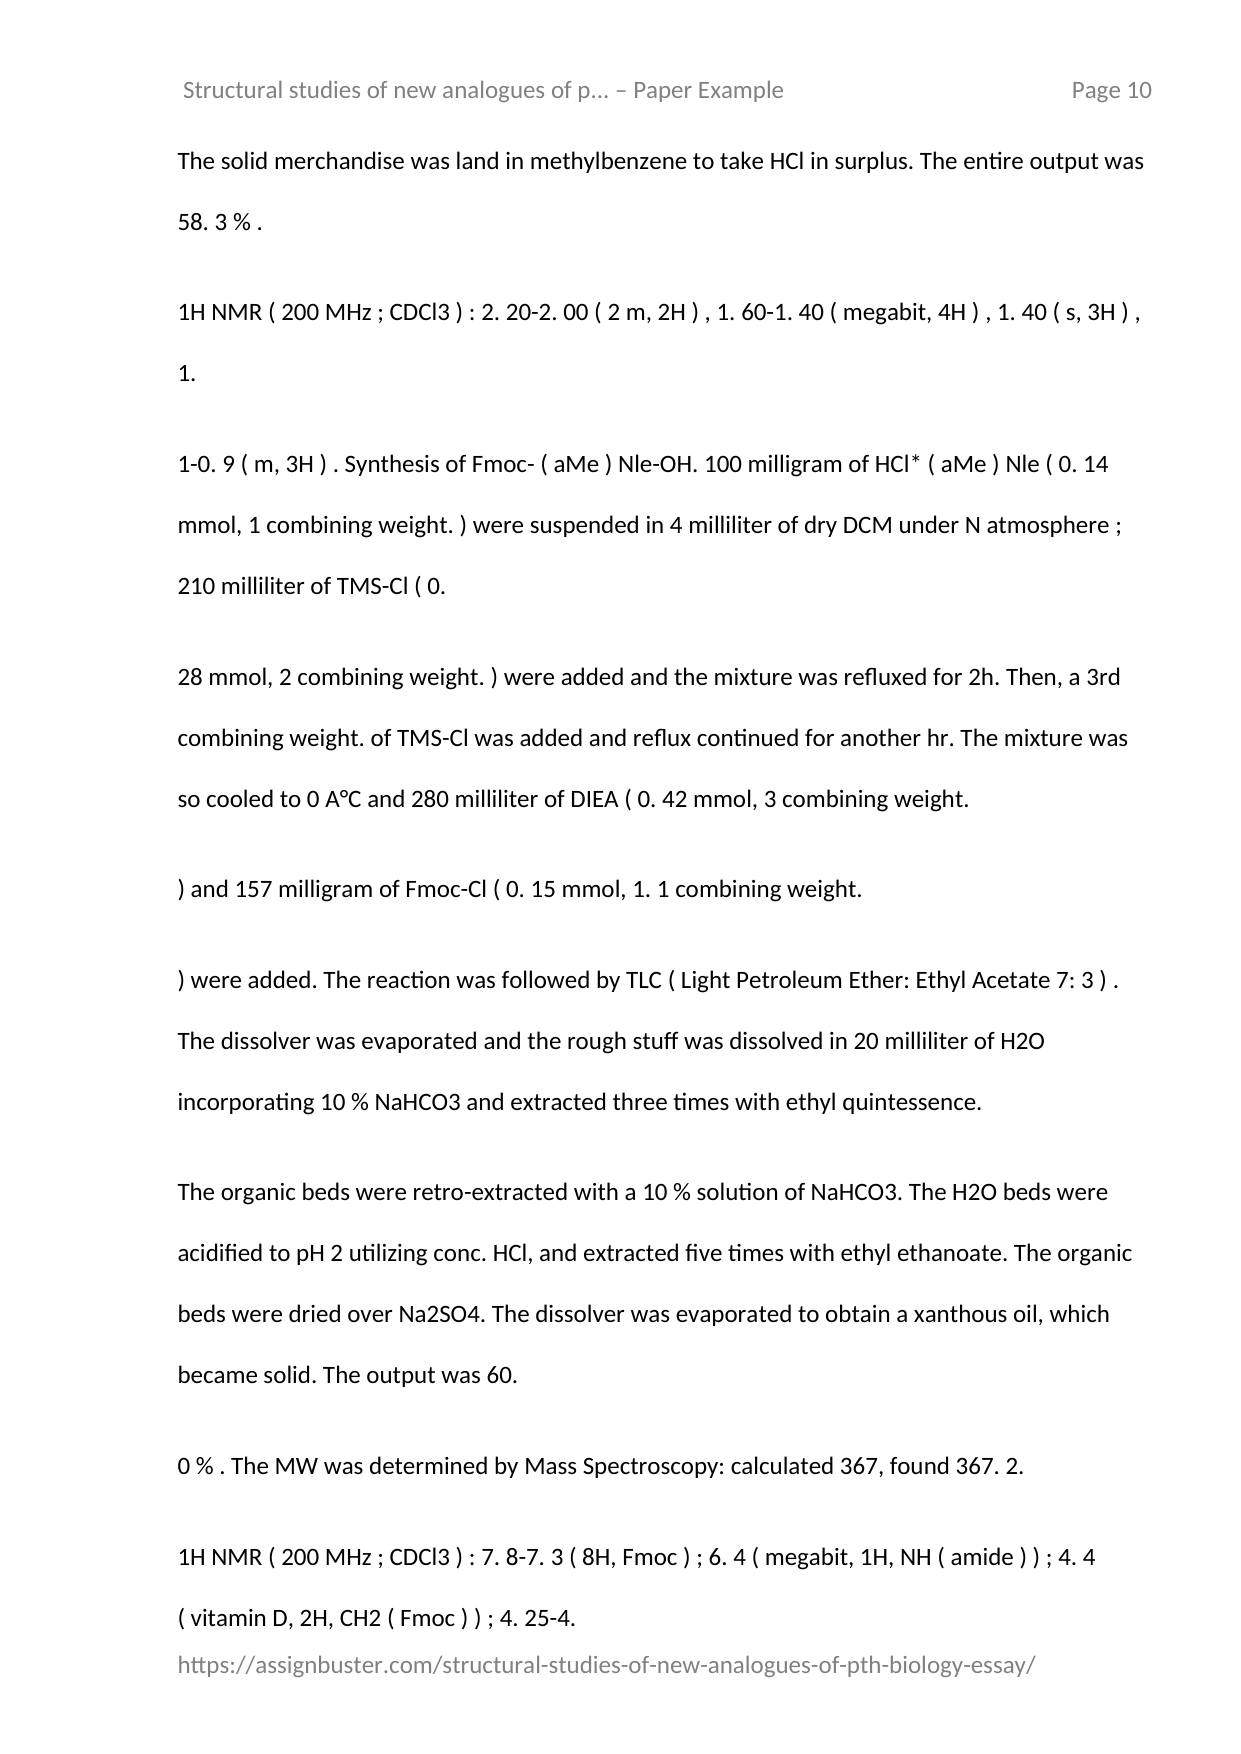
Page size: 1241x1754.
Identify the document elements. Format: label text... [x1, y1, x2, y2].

text ) and 157 milligram of Fmoc-Cl ( 0. 15 mmol, 1. 1 combining weight. [177, 873, 1152, 904]
text ) were added. The reaction was followed by TLC ( Light Petroleum Ether: Ethyl Acetate 7: 3 ) . The dissolver was evaporated and the rough stuff was dissolved in 20 milliliter of H2O incorporating 10 % NaHCO3 and extracted three times with ethyl quintessence. [177, 964, 1152, 1116]
text 28 mmol, 2 combining weight. ) were added and the mixture was refluxed for 2h. Then, a 3rd combining weight. of TMS-Cl was added and reflux continued for another hr. The mixture was so cooled to 0 A°C and 280 milliliter of DIEA ( 0. 42 mmol, 3 combining weight. [177, 661, 1152, 813]
text 1H NMR ( 200 MHz ; CDCl3 ) : 7. 8-7. 3 ( 8H, Fmoc ) ; 6. 4 ( megabit, 1H, NH ( amide ) ) ; 4. 4 ( vitamin D, 2H, CH2 ( Fmoc ) ) ; 4. 25-4. [177, 1541, 1152, 1632]
text The organic beds were retro-extracted with a 10 % solution of NaHCO3. The H2O beds were acidified to pH 2 utilizing conc. HCl, and extracted five times with ethyl ethanoate. The organic beds were dried over Na2SO4. The dissolver was evaporated to obtain a xanthous oil, which became solid. The output was 60. [177, 1176, 1152, 1390]
text 1H NMR ( 200 MHz ; CDCl3 ) : 2. 20-2. 00 ( 2 m, 2H ) , 1. 60-1. 40 ( megabit, 4H ) , 1. 40 ( s, 3H ) , 1. [177, 297, 1152, 388]
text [177, 145, 1152, 237]
text 0 % . The MW was determined by Mass Spectroscopy: calculated 367, found 367. 2. [177, 1450, 1152, 1481]
text 1-0. 9 ( m, 3H ) . Synthesis of Fmoc- ( aMe ) Nle-OH. 100 milligram of HCl* ( aMe ) Nle ( 0. 14 mmol, 1 combining weight. ) were suspended in 4 milliliter of dry DCM under N atmosphere ; 210 milliliter of TMS-Cl ( 0. [177, 448, 1152, 601]
